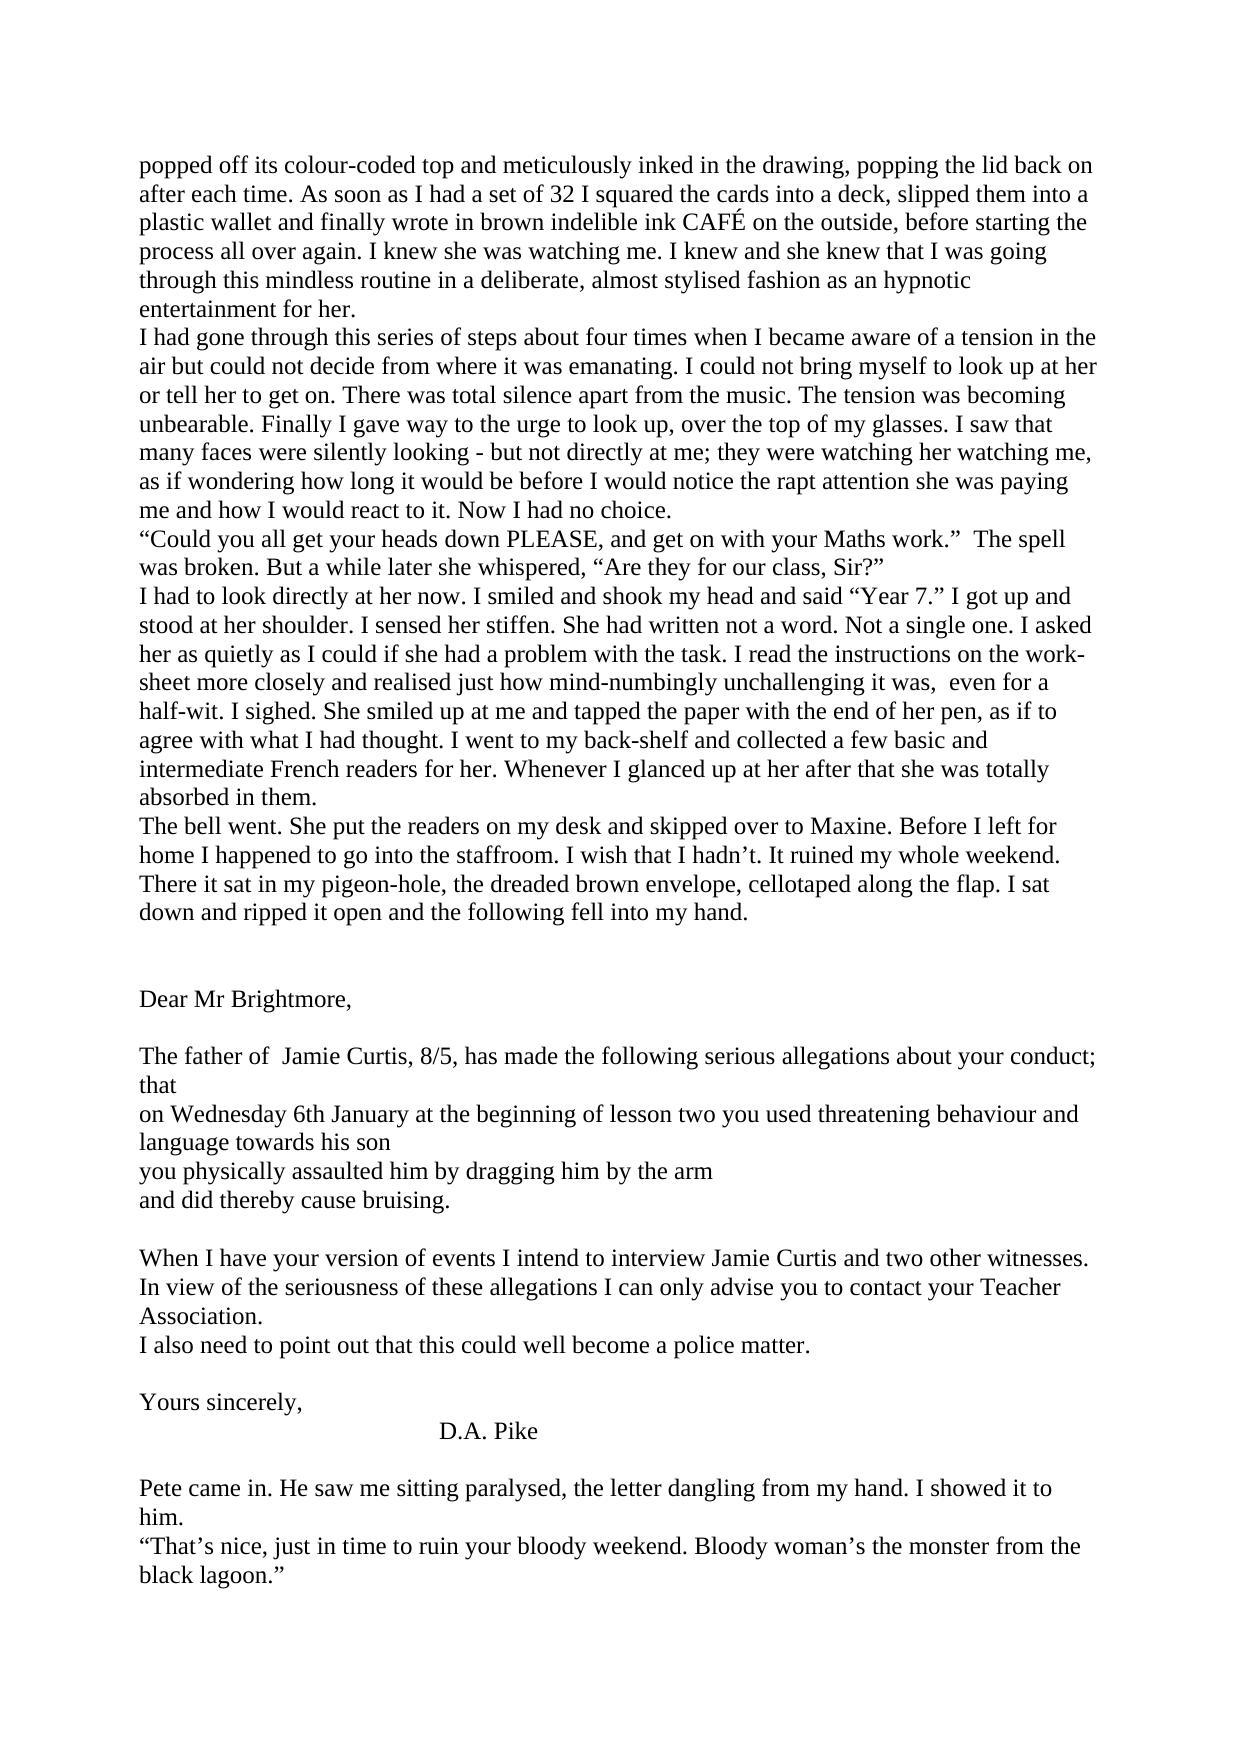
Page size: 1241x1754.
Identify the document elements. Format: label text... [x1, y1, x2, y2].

text When I have your version of events I intend to interview Jamie Curtis and two other witnesses. In view of the seriousness of these allegations I can only advise you to contact your Teacher Association. [139, 1243, 1101, 1330]
text and did thereby cause bruising. [139, 1185, 1101, 1214]
text The bell went. She put the readers on my desk and skipped over to Maxine. Before I left for home I happened to go into the staffroom. I wish that I hadn’t. It ruined my whole weekend. There it sat in my pigeon-hole, the dreaded brown envelope, cellotaped along the flap. I sat down and ripped it open and the following fell into my hand. [139, 811, 1101, 926]
text I also need to point out that this could well become a police matter. [139, 1330, 1101, 1358]
text I had to look directly at her now. I smiled and shook my head and said “Year 7.” I got up and stood at her shoulder. I sensed her stiffen. She had written not a word. Not a single one. I asked her as quietly as I could if she had a problem with the task. I read the instructions on the work-sheet more closely and realised just how mind-numbingly unchallenging it was, even for a half-wit. I sighed. She smiled up at me and tapped the paper with the end of her pen, as if to agree with what I had thought. I went to my back-shelf and collected a few basic and intermediate French readers for her. Whenever I glanced up at her after that she was totally absorbed in them. [139, 581, 1101, 811]
text D.A. Pike [139, 1416, 1101, 1445]
text “Could you all get your heads down PLEASE, and get on with your Maths work.” The spell was broken. But a while later she whispered, “Are they for our class, Sir?” [139, 524, 1101, 581]
text “That’s nice, just in time to ruin your bloody weekend. Bloody woman’s the monster from the black lagoon.” [139, 1531, 1101, 1588]
text you physically assaulted him by dragging him by the arm [139, 1156, 1101, 1185]
text The father of Jamie Curtis, 8/5, has made the following serious allegations about your conduct; that [139, 1041, 1101, 1099]
text Dear Mr Brightmore, [139, 984, 1101, 1012]
text I had gone through this series of steps about four times when I became aware of a tension in the air but could not decide from where it was emanating. I could not bring myself to look up at her or tell her to get on. There was total silence apart from the music. The tension was becoming unbearable. Finally I gave way to the urge to look up, over the top of my glasses. I saw that many faces were silently looking - but not directly at me; they were watching her watching me, as if wondering how long it would be before I would notice the rapt attention she was paying me and how I would react to it. Now I had no choice. [139, 322, 1101, 524]
text Pete came in. He saw me sitting paralysed, the letter dangling from my hand. I showed it to him. [139, 1473, 1101, 1531]
text Yours sincerely, [139, 1387, 1101, 1416]
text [139, 150, 1101, 322]
text on Wednesday 6th January at the beginning of lesson two you used threatening behaviour and language towards his son [139, 1099, 1101, 1156]
